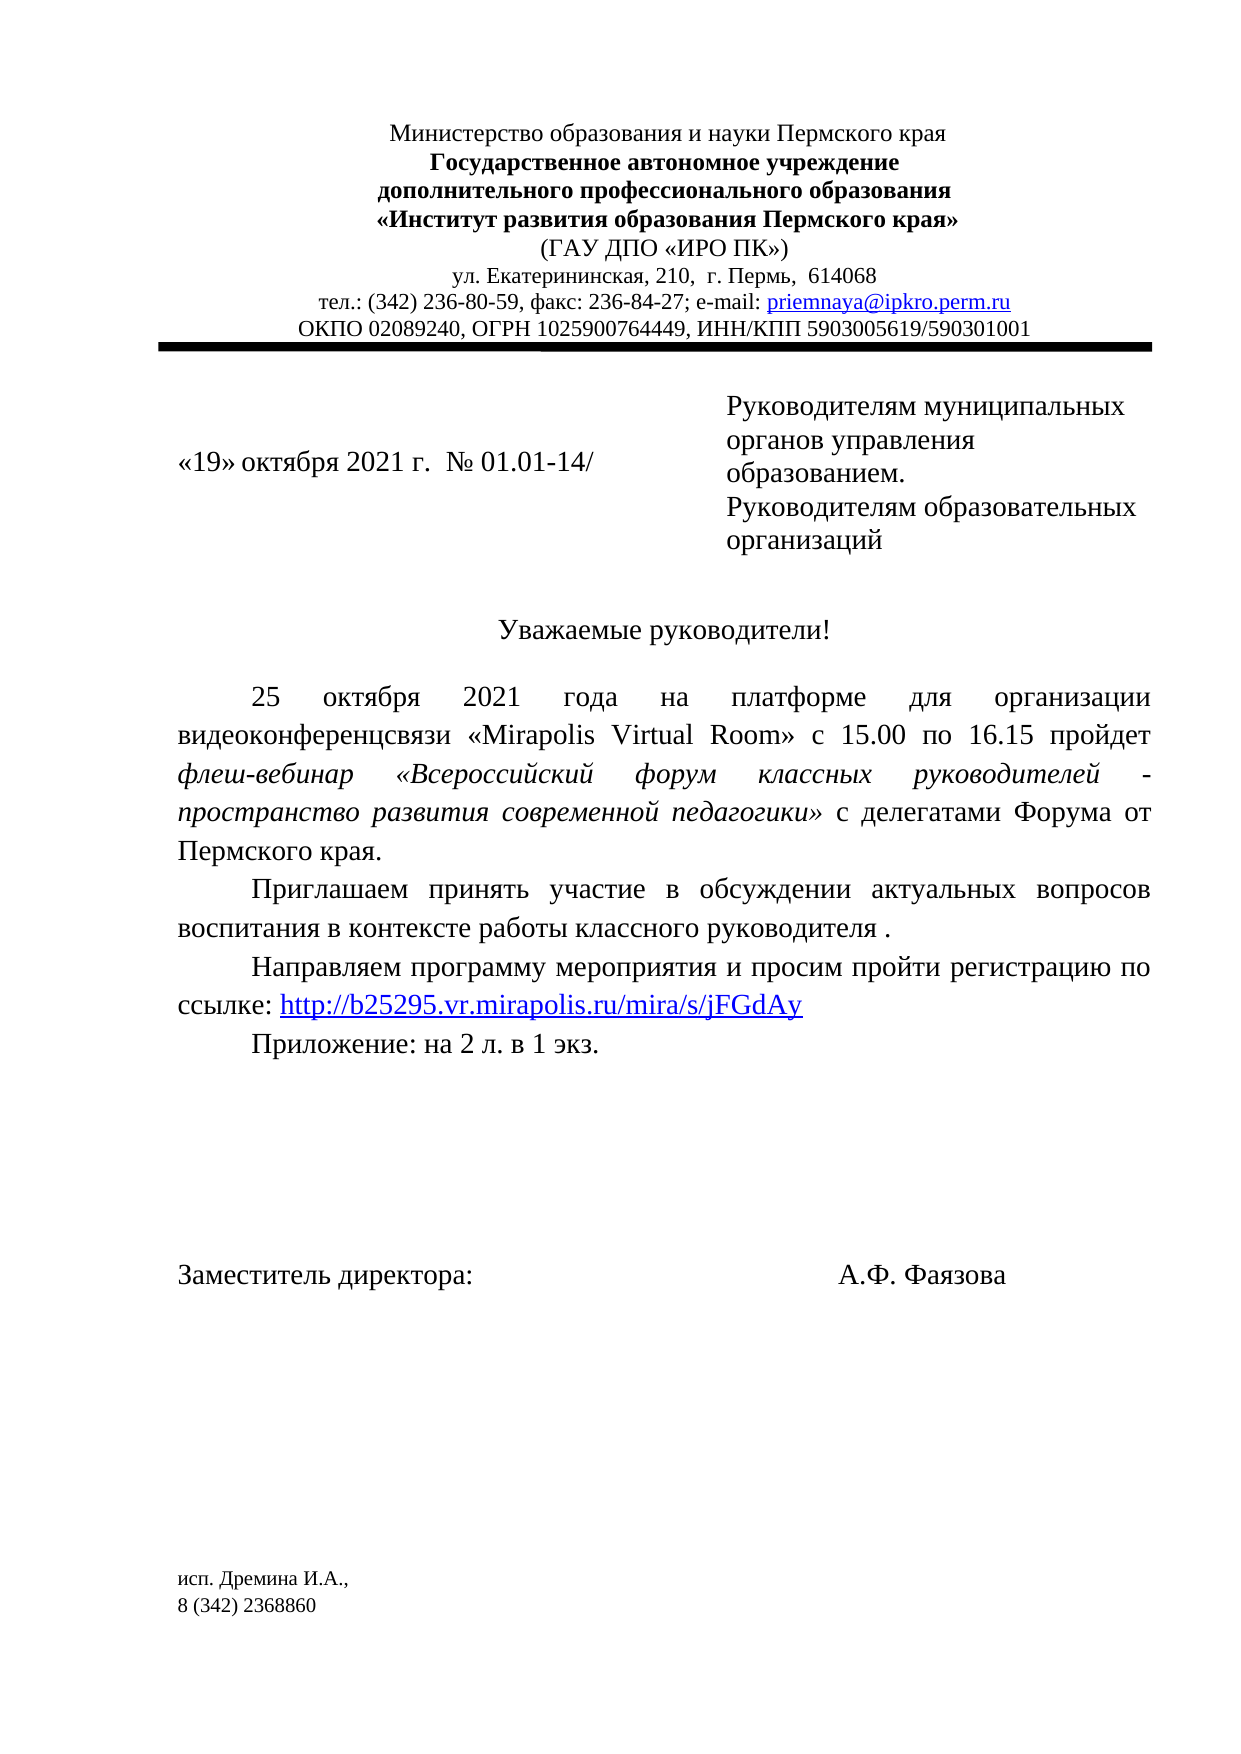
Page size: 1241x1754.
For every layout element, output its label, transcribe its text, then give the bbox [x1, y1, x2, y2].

text 8 (342) 2368860 [177, 1593, 1152, 1617]
text 25 октября 2021 года на платформе для организации видеоконференцсвязи «Mirapolis Virtual Room» с 15.00 по 16.15 пройдет флеш-вебинар «Всероссийский форум классных руководителей - пространство развития современной педагогики» с делегатами Форума от Пермского края. [177, 679, 1152, 867]
text ул. Екатерининская, 210, г. Пермь, 614068 [177, 262, 1152, 288]
text «Институт развития образования Пермского края» [177, 204, 1152, 233]
text дополнительного профессионального образования [177, 176, 1152, 204]
text Направляем программу мероприятия и просим пройти регистрацию по ссылке: http://b25295.vr.mirapolis.ru/mira/s/jFGdAy [177, 949, 1152, 1021]
text Приложение: на 2 л. в 1 экз. [177, 1026, 1152, 1059]
text исп. Дремина И.А., [177, 1565, 1152, 1589]
text тел.: (342) 236-80-59, факс: 236-84-27; e-mail: priemnaya@ipkro.perm.ru [177, 288, 1152, 314]
text ОКПО 02089240, ОГРН 1025900764449, ИНН/КПП 5903005619/590301001 [177, 314, 1152, 341]
text Заместитель директора: А.Ф. Фаязова [177, 1257, 1152, 1291]
text «19» октября 2021 г. № 01.01-14/ [177, 444, 710, 478]
text (ГАУ ДПО «ИРО ПК») [177, 233, 1152, 262]
text Министерство образования и науки Пермского края [177, 118, 1152, 147]
text Уважаемые руководители! [177, 612, 1152, 645]
text Приглашаем принять участие в обсуждении актуальных вопросов воспитания в контексте работы классного руководителя . [177, 872, 1152, 944]
text Государственное автономное учреждение [177, 147, 1152, 176]
